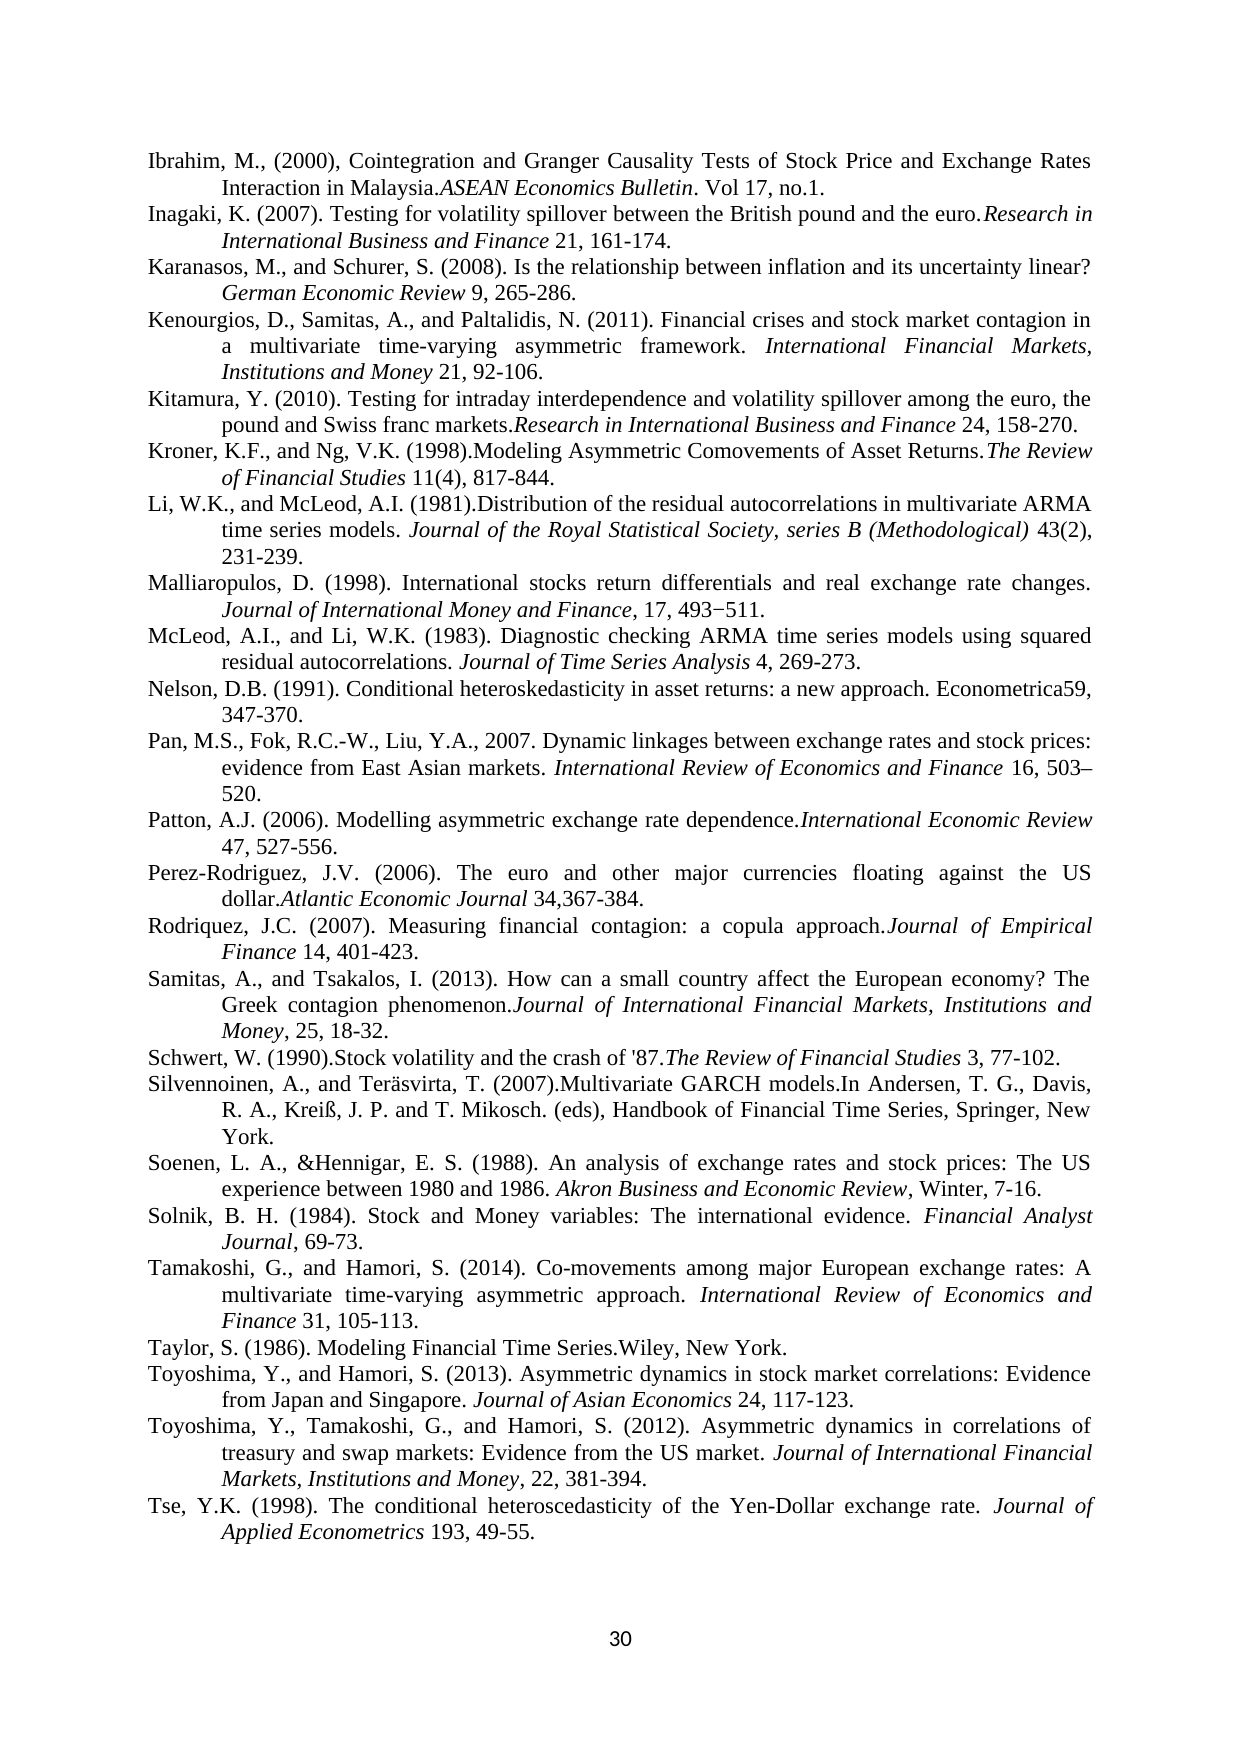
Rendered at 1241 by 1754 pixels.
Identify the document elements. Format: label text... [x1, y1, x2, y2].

text Schwert, W. (1990).Stock volatility and the crash of '87.The Review of Financial Studies 3, 77-102. [148, 1044, 1093, 1070]
text Toyoshima, Y., Tamakoshi, G., and Hamori, S. (2012). Asymmetric dynamics in correlations of treasury and swap markets: Evidence from the US market. Journal of International Financial Markets, Institutions and Money, 22, 381-394. [148, 1413, 1093, 1492]
text Perez-Rodriguez, J.V. (2006). The euro and other major currencies floating against the US dollar.Atlantic Economic Journal 34,367-384. [148, 859, 1093, 912]
text Karanasos, M., and Schurer, S. (2008). Is the relationship between inflation and its uncertainty linear? German Economic Review 9, 265-286. [148, 253, 1093, 306]
text Rodriquez, J.C. (2007). Measuring financial contagion: a copula approach.Journal of Empirical Finance 14, 401-423. [148, 912, 1093, 964]
text Patton, A.J. (2006). Modelling asymmetric exchange rate dependence.International Economic Review 47, 527-556. [148, 806, 1093, 859]
text Solnik, B. H. (1984). Stock and Money variables: The international evidence. Financial Analyst Journal, 69-73. [148, 1202, 1093, 1254]
text Ibrahim, M., (2000), Cointegration and Granger Causality Tests of Stock Price and Exchange Rates Interaction in Malaysia.ASEAN Economics Bulletin. Vol 17, no.1. [148, 148, 1093, 200]
text Tamakoshi, G., and Hamori, S. (2014). Co-movements among major European exchange rates: A multivariate time-varying asymmetric approach. International Review of Economics and Finance 31, 105-113. [148, 1254, 1093, 1333]
text McLeod, A.I., and Li, W.K. (1983). Diagnostic checking ARMA time series models using squared residual autocorrelations. Journal of Time Series Analysis 4, 269-273. [148, 622, 1093, 675]
text Inagaki, K. (2007). Testing for volatility spillover between the British pound and the euro.Research in International Business and Finance 21, 161-174. [148, 200, 1093, 253]
text Li, W.K., and McLeod, A.I. (1981).Distribution of the residual autocorrelations in multivariate ARMA time series models. Journal of the Royal Statistical Society, series B (Methodological) 43(2), 231-239. [148, 490, 1093, 569]
text Tse, Y.K. (1998). The conditional heteroscedasticity of the Yen-Dollar exchange rate. Journal of Applied Econometrics 193, 49-55. [148, 1492, 1093, 1544]
text Soenen, L. A., &Hennigar, E. S. (1988). An analysis of exchange rates and stock prices: The US experience between 1980 and 1986. Akron Business and Economic Review, Winter, 7-16. [148, 1149, 1093, 1202]
text Malliaropulos, D. (1998). International stocks return differentials and real exchange rate changes. Journal of International Money and Finance, 17, 493−511. [148, 569, 1093, 622]
text Kenourgios, D., Samitas, A., and Paltalidis, N. (2011). Financial crises and stock market contagion in a multivariate time-varying asymmetric framework. International Financial Markets, Institutions and Money 21, 92-106. [148, 306, 1093, 385]
text Samitas, A., and Tsakalos, I. (2013). How can a small country affect the European economy? The Greek contagion phenomenon.Journal of International Financial Markets, Institutions and Money, 25, 18-32. [148, 964, 1093, 1044]
text Taylor, S. (1986). Modeling Financial Time Series.Wiley, New York. [148, 1333, 1093, 1360]
text Pan, M.S., Fok, R.C.-W., Liu, Y.A., 2007. Dynamic linkages between exchange rates and stock prices: evidence from East Asian markets. International Review of Economics and Finance 16, 503–520. [148, 727, 1093, 806]
text Silvennoinen, A., and Teräsvirta, T. (2007).Multivariate GARCH models.In Andersen, T. G., Davis, R. A., Kreiß, J. P. and T. Mikosch. (eds), Handbook of Financial Time Series, Springer, New York. [148, 1070, 1093, 1149]
text Kroner, K.F., and Ng, V.K. (1998).Modeling Asymmetric Comovements of Asset Returns.The Review of Financial Studies 11(4), 817-844. [148, 437, 1093, 490]
text Nelson, D.B. (1991). Conditional heteroskedasticity in asset returns: a new approach. Econometrica59, 347-370. [148, 675, 1093, 727]
text Kitamura, Y. (2010). Testing for intraday interdependence and volatility spillover among the euro, the pound and Swiss franc markets.Research in International Business and Finance 24, 158-270. [148, 385, 1093, 437]
text Toyoshima, Y., and Hamori, S. (2013). Asymmetric dynamics in stock market correlations: Evidence from Japan and Singapore. Journal of Asian Economics 24, 117-123. [148, 1360, 1093, 1413]
